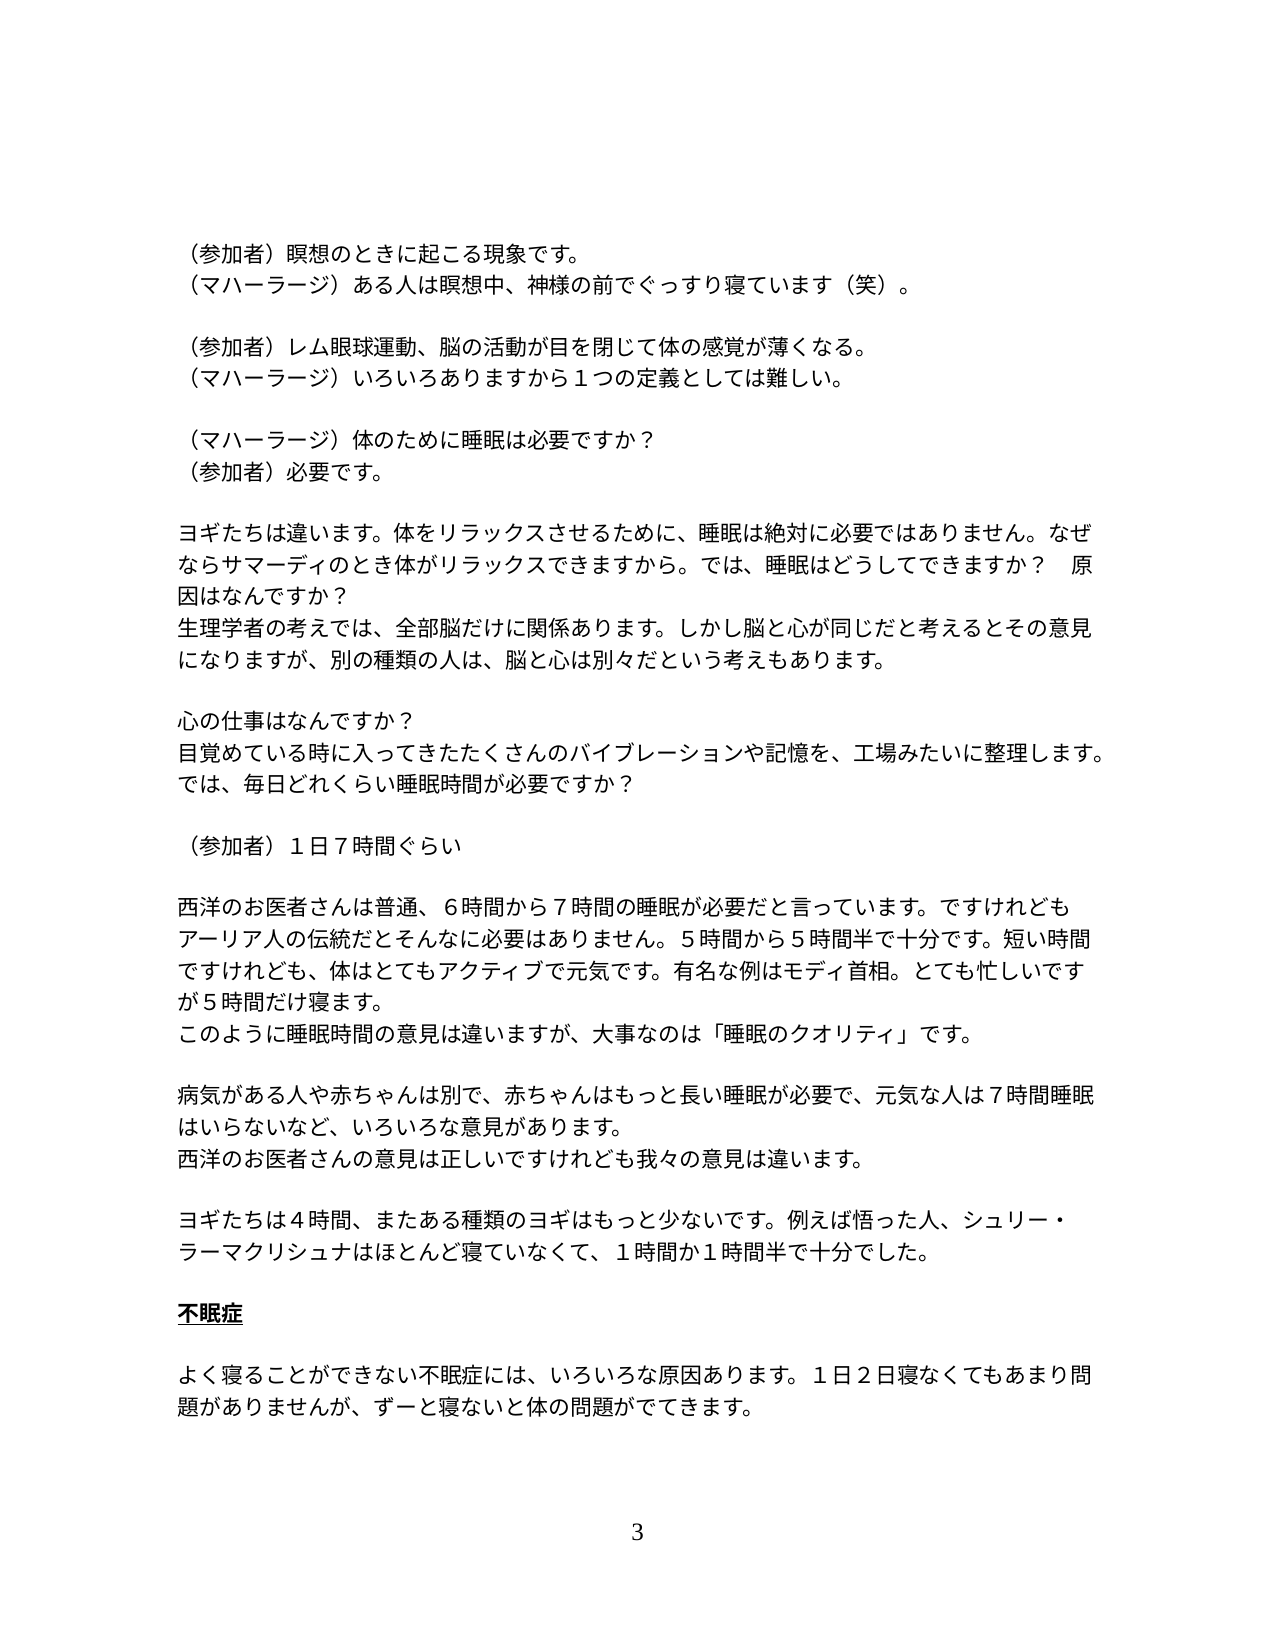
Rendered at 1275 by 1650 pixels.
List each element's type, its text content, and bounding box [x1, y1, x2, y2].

text 西洋のお医者さんの意見は正しいですけれども我々の意見は違います。 [177, 1142, 1098, 1173]
text ヨギたちは４時間、またある種類のヨギはもっと少ないです。例えば悟った人、シュリー・ラーマクリシュナはほとんど寝ていなくて、１時間か１時間半で十分でした。 [177, 1203, 1098, 1267]
text （マハーラージ）いろいろありますから１つの定義としては難しい。 [177, 361, 1098, 393]
text （参加者）１日７時間ぐらい [177, 829, 1098, 861]
text 心の仕事はなんですか？ [177, 704, 1098, 736]
text （参加者）レム眼球運動、脳の活動が目を閉じて体の感覚が薄くなる。 [177, 330, 1098, 361]
text 生理学者の考えでは、全部脳だけに関係あります。しかし脳と心が同じだと考えるとその意見になりますが、別の種類の人は、脳と心は別々だという考えもあります。 [177, 611, 1098, 674]
text （マハーラージ）体のために睡眠は必要ですか？ [177, 423, 1098, 454]
text よく寝ることができない不眠症には、いろいろな原因あります。１日２日寝なくてもあまり問題がありませんが、ずーと寝ないと体の問題がでてきます。 [177, 1358, 1098, 1421]
text 不眠症 [177, 1296, 1098, 1328]
text では、毎日どれくらい睡眠時間が必要ですか？ [177, 767, 1098, 799]
text 目覚めている時に入ってきたたくさんのバイブレーションや記憶を、工場みたいに整理します。 [177, 736, 1098, 767]
text ヨギたちは違います。体をリラックスさせるために、睡眠は絶対に必要ではありません。なぜならサマーディのとき体がリラックスできますから。では、睡眠はどうしてできますか？ 原因はなんですか？ [177, 516, 1098, 611]
text （参加者）瞑想のときに起こる現象です。 [177, 237, 1098, 268]
text 西洋のお医者さんは普通、６時間から７時間の睡眠が必要だと言っています。ですけれどもアーリア人の伝統だとそんなに必要はありません。５時間から５時間半で十分です。短い時間ですけれども、体はとてもアクティブで元気です。有名な例はモディ首相。とても忙しいですが５時間だけ寝ます。 [177, 890, 1098, 1017]
text （参加者）必要です。 [177, 454, 1098, 486]
text （マハーラージ）ある人は瞑想中、神様の前でぐっすり寝ています（笑）。 [177, 268, 1098, 300]
text このように睡眠時間の意見は違いますが、大事なのは「睡眠のクオリティ」です。 [177, 1017, 1098, 1049]
text 病気がある人や赤ちゃんは別で、赤ちゃんはもっと長い睡眠が必要で、元気な人は７時間睡眠はいらないなど、いろいろな意見があります。 [177, 1078, 1098, 1142]
